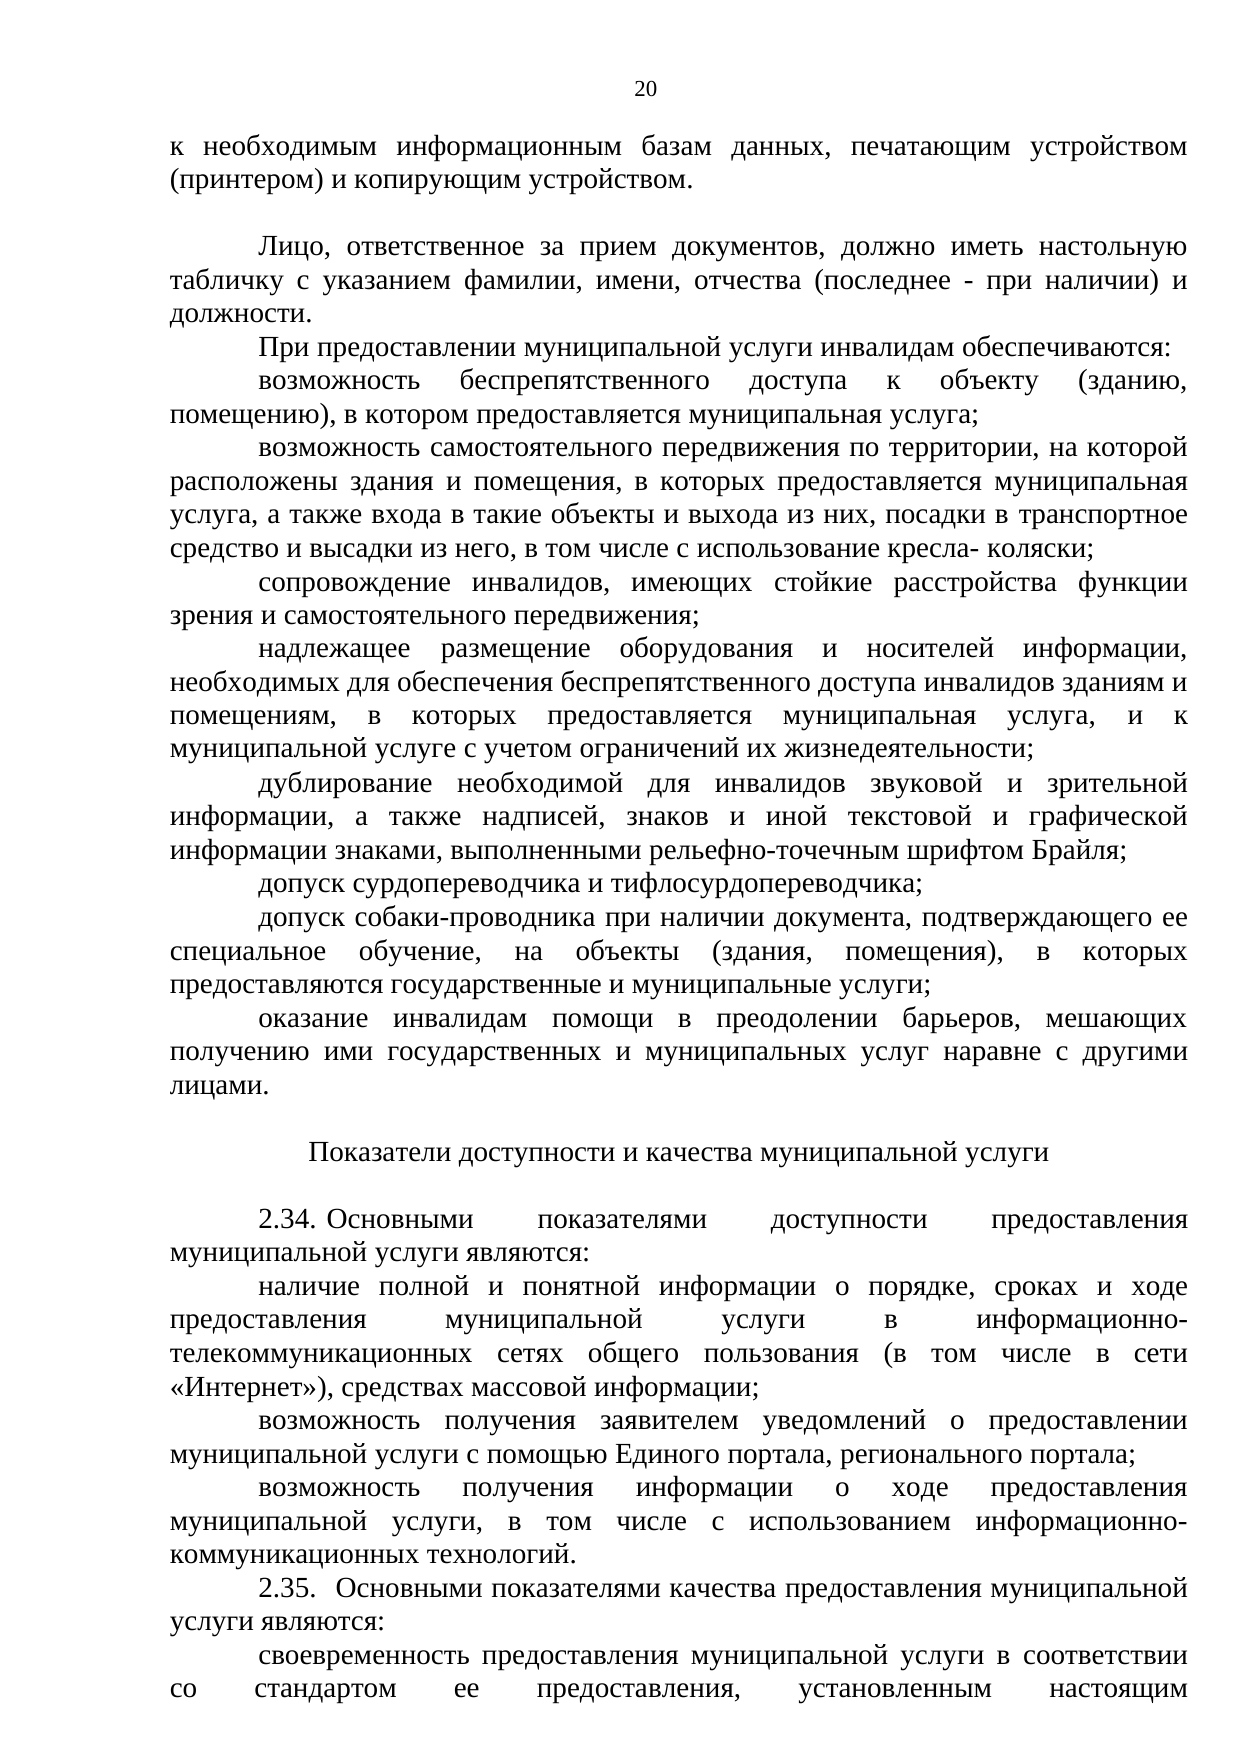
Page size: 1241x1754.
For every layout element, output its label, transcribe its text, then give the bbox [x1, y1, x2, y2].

text оказание инвалидам помощи в преодолении барьеров, мешающих получению ими государственных и муниципальных услуг наравне с другими лицами. [169, 1000, 1188, 1100]
text возможность беспрепятственного доступа к объекту (зданию, помещению), в котором предоставляется муниципальная услуга; [169, 362, 1188, 429]
text допуск собаки-проводника при наличии документа, подтверждающего ее специальное обучение, на объекты (здания, помещения), в которых предоставляются государственные и муниципальные услуги; [169, 899, 1188, 1000]
text наличие полной и понятной информации о порядке, сроках и ходе предоставления муниципальной услуги в информационно- телекоммуникационных сетях общего пользования (в том числе в сети «Интернет»), средствах массовой информации; [169, 1268, 1188, 1402]
text При предоставлении муниципальной услуги инвалидам обеспечиваются: [169, 329, 1188, 362]
text возможность получения информации о ходе предоставления муниципальной услуги, в том числе с использованием информационно- коммуникационных технологий. [169, 1469, 1188, 1570]
list Основными показателями доступности предоставления муниципальной услуги являются: [169, 1201, 1188, 1268]
text надлежащее размещение оборудования и носителей информации, необходимых для обеспечения беспрепятственного доступа инвалидов зданиям и помещениям, в которых предоставляется муниципальная услуга, и к муниципальной услуге с учетом ограничений их жизнедеятельности; [169, 631, 1188, 764]
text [169, 128, 1188, 195]
list Основными показателями качества предоставления муниципальной услуги являются: [169, 1570, 1188, 1637]
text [169, 1637, 1188, 1704]
text возможность получения заявителем уведомлений о предоставлении муниципальной услуги с помощью Единого портала, регионального портала; [169, 1402, 1188, 1469]
text сопровождение инвалидов, имеющих стойкие расстройства функции зрения и самостоятельного передвижения; [169, 564, 1188, 631]
subtitle Показатели доступности и качества муниципальной услуги [169, 1134, 1188, 1168]
text дублирование необходимой для инвалидов звуковой и зрительной информации, а также надписей, знаков и иной текстовой и графической информации знаками, выполненными рельефно-точечным шрифтом Брайля; [169, 765, 1188, 865]
text допуск сурдопереводчика и тифлосурдопереводчика; [169, 866, 1188, 899]
text Лицо, ответственное за прием документов, должно иметь настольную табличку с указанием фамилии, имени, отчества (последнее - при наличии) и должности. [169, 228, 1188, 329]
text возможность самостоятельного передвижения по территории, на которой расположены здания и помещения, в которых предоставляется муниципальная услуга, а также входа в такие объекты и выхода из них, посадки в транспортное средство и высадки из него, в том числе с использование кресла- коляски; [169, 429, 1188, 564]
